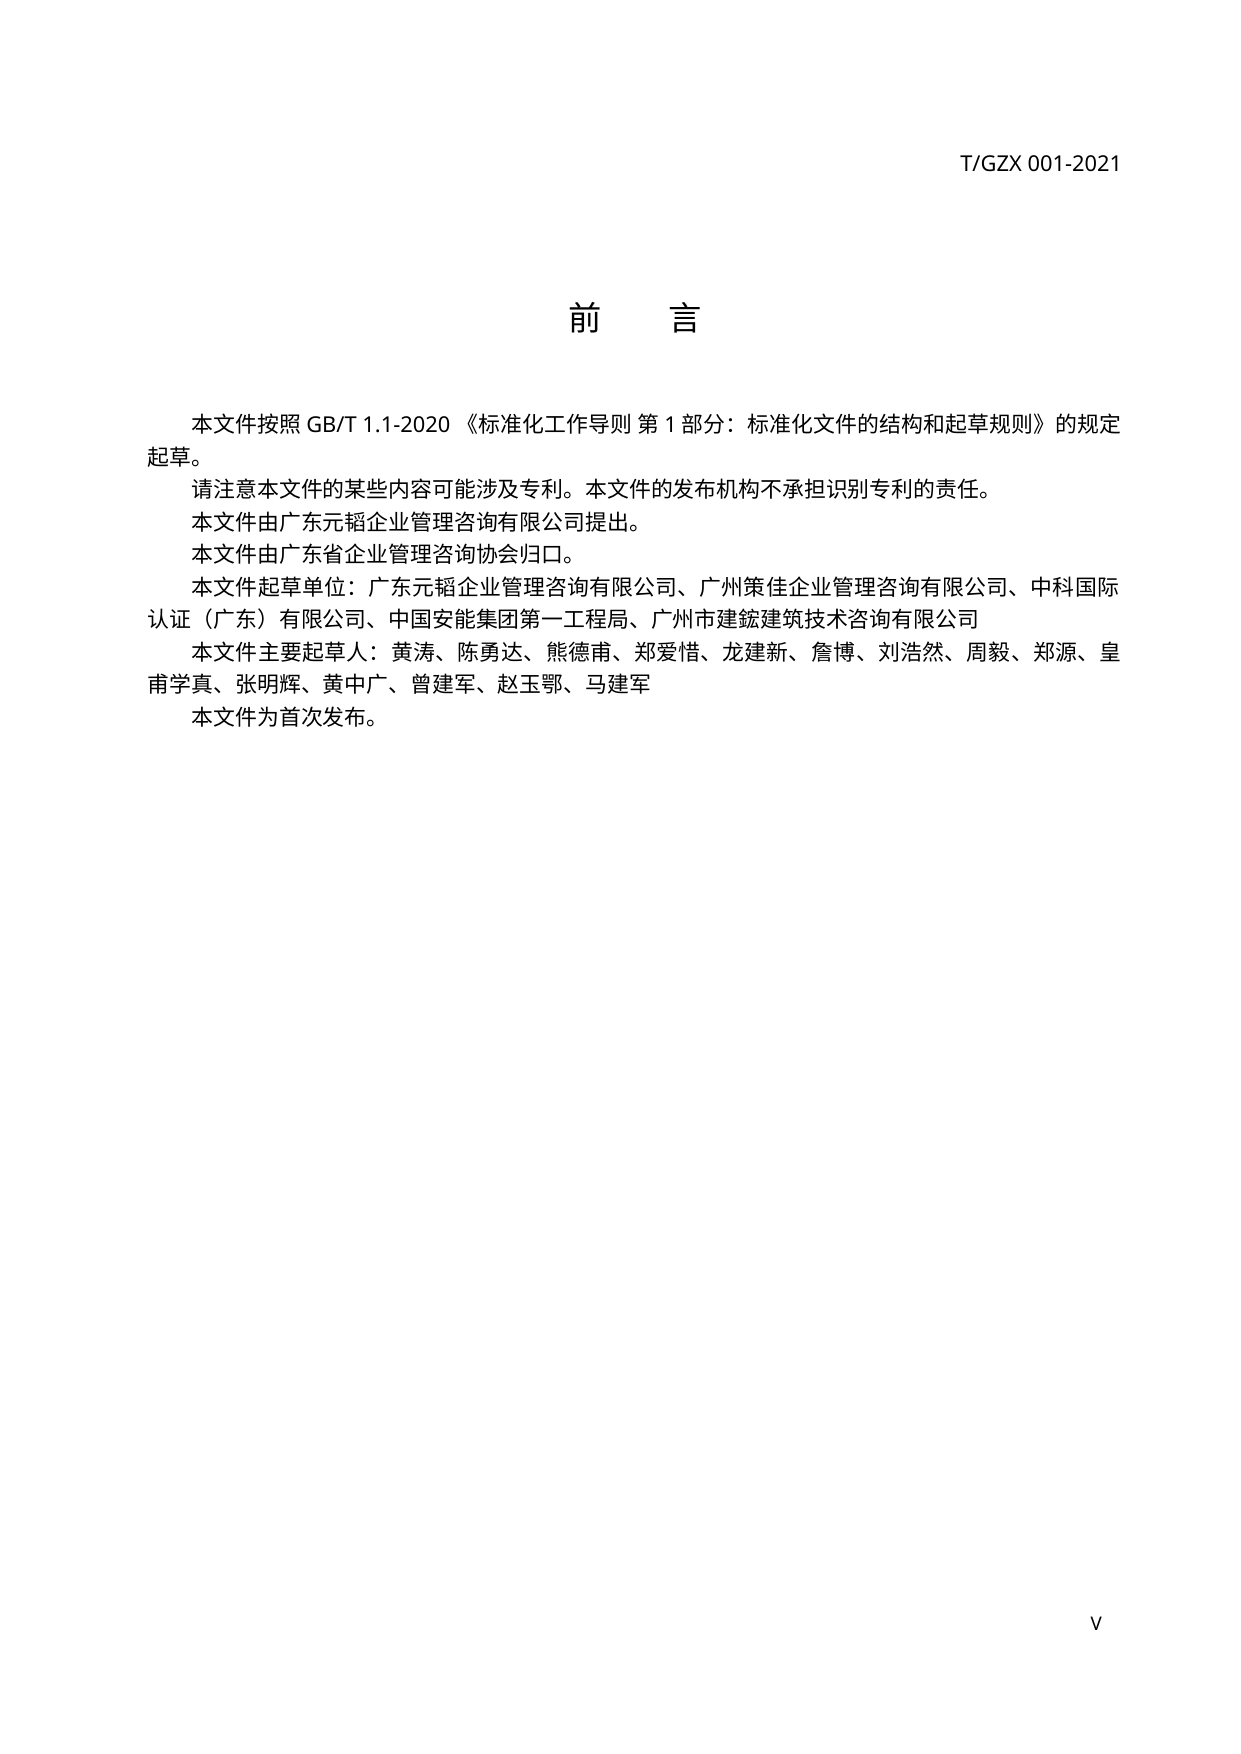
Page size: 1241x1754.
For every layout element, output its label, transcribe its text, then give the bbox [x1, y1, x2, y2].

text 本文件由广东元韬企业管理咨询有限公司提出。 [148, 504, 1122, 537]
text 本文件主要起草人：黄涛、陈勇达、熊德甫、郑爱惜、龙建新、詹博、刘浩然、周毅、郑源、皇甫学真、张明辉、黄中广、曾建军、赵玉鄂、马建军 [148, 634, 1122, 699]
text 前 言 [148, 283, 1122, 348]
text 本文件按照GB/T 1.1-2020 《标准化工作导则 第1部分：标准化文件的结构和起草规则》的规定起草。 [148, 407, 1122, 472]
text 本文件起草单位：广东元韬企业管理咨询有限公司、广州策佳企业管理咨询有限公司、中科国际认证（广东）有限公司、中国安能集团第一工程局、广州市建鋐建筑技术咨询有限公司 [148, 569, 1122, 634]
text 本文件为首次发布。 [148, 699, 1122, 732]
text 本文件由广东省企业管理咨询协会归口。 [148, 537, 1122, 569]
text 请注意本文件的某些内容可能涉及专利。本文件的发布机构不承担识别专利的责任。 [148, 472, 1122, 504]
